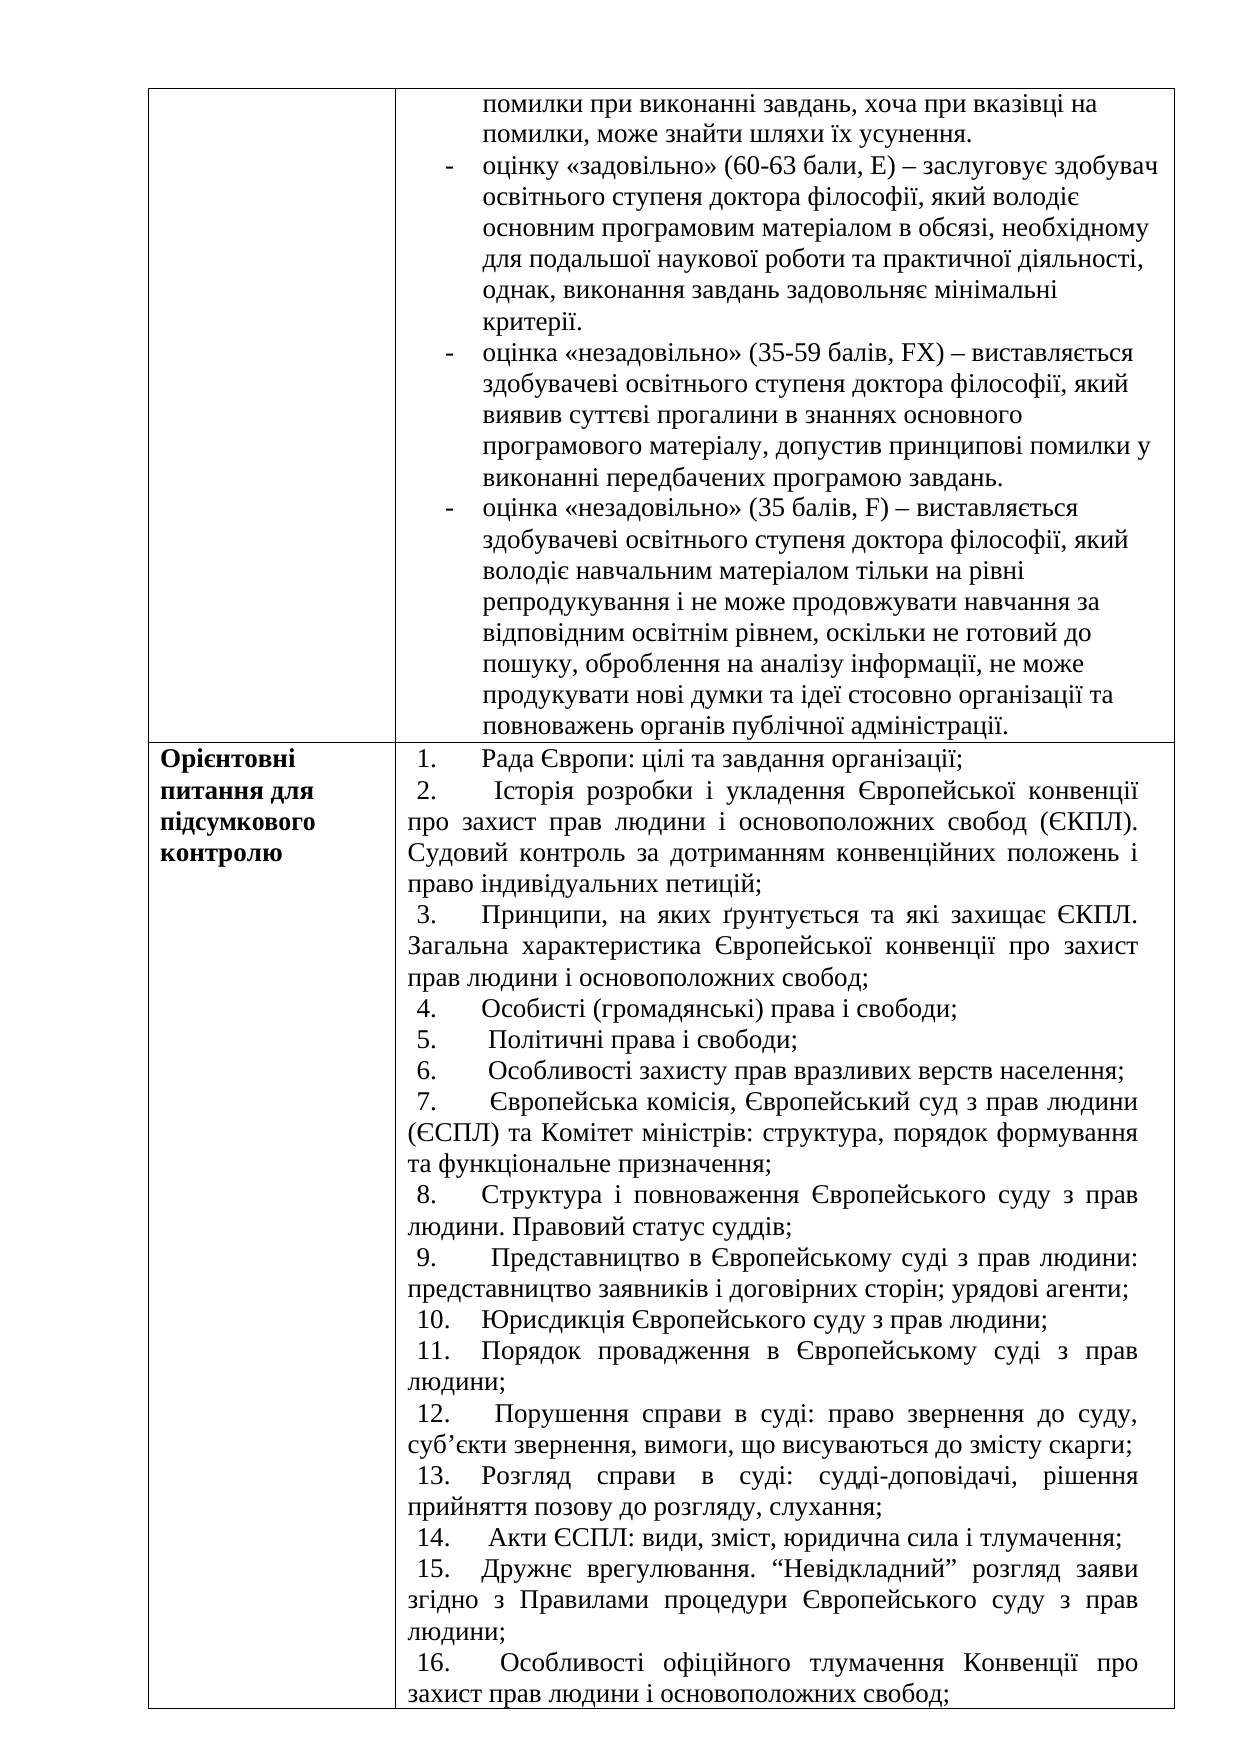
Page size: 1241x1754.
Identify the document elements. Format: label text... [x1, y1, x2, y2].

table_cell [396, 743, 1174, 1708]
table_header помилки при виконанні завдань, хоча при вказівці на помилки, може знайти шляхи їх усунення. оцінку «задовільно» (60-63 бали, Е) – заслуговує здобувач освітнього ступеня доктора філософії, який володіє основним програмовим матеріалом в обсязі, необхідному для подальшої наукової роботи та практичної діяльності, однак, виконання завдань задовольняє мінімальні критерії. оцінка «незадовільно» (35-59 балів, FX) – виставляється здобувачеві освітнього ступеня доктора філософії, який виявив суттєві прогалини в знаннях основного програмового матеріалу, допустив принципові помилки у виконанні передбачених програмою завдань. оцінка «незадовільно» (35 балів, F) – виставляється здобувачеві освітнього ступеня доктора філософії, який володіє навчальним матеріалом тільки на рівні репродукування і не може продовжувати навчання за відповідним освітнім рівнем, оскільки не готовий до пошуку, оброблення на аналізу інформації, не може продукувати нові думки та ідеї стосовно організації та повноважень органів публічної адміністрації. [396, 89, 1174, 742]
table_header [149, 89, 395, 742]
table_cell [149, 743, 395, 1708]
